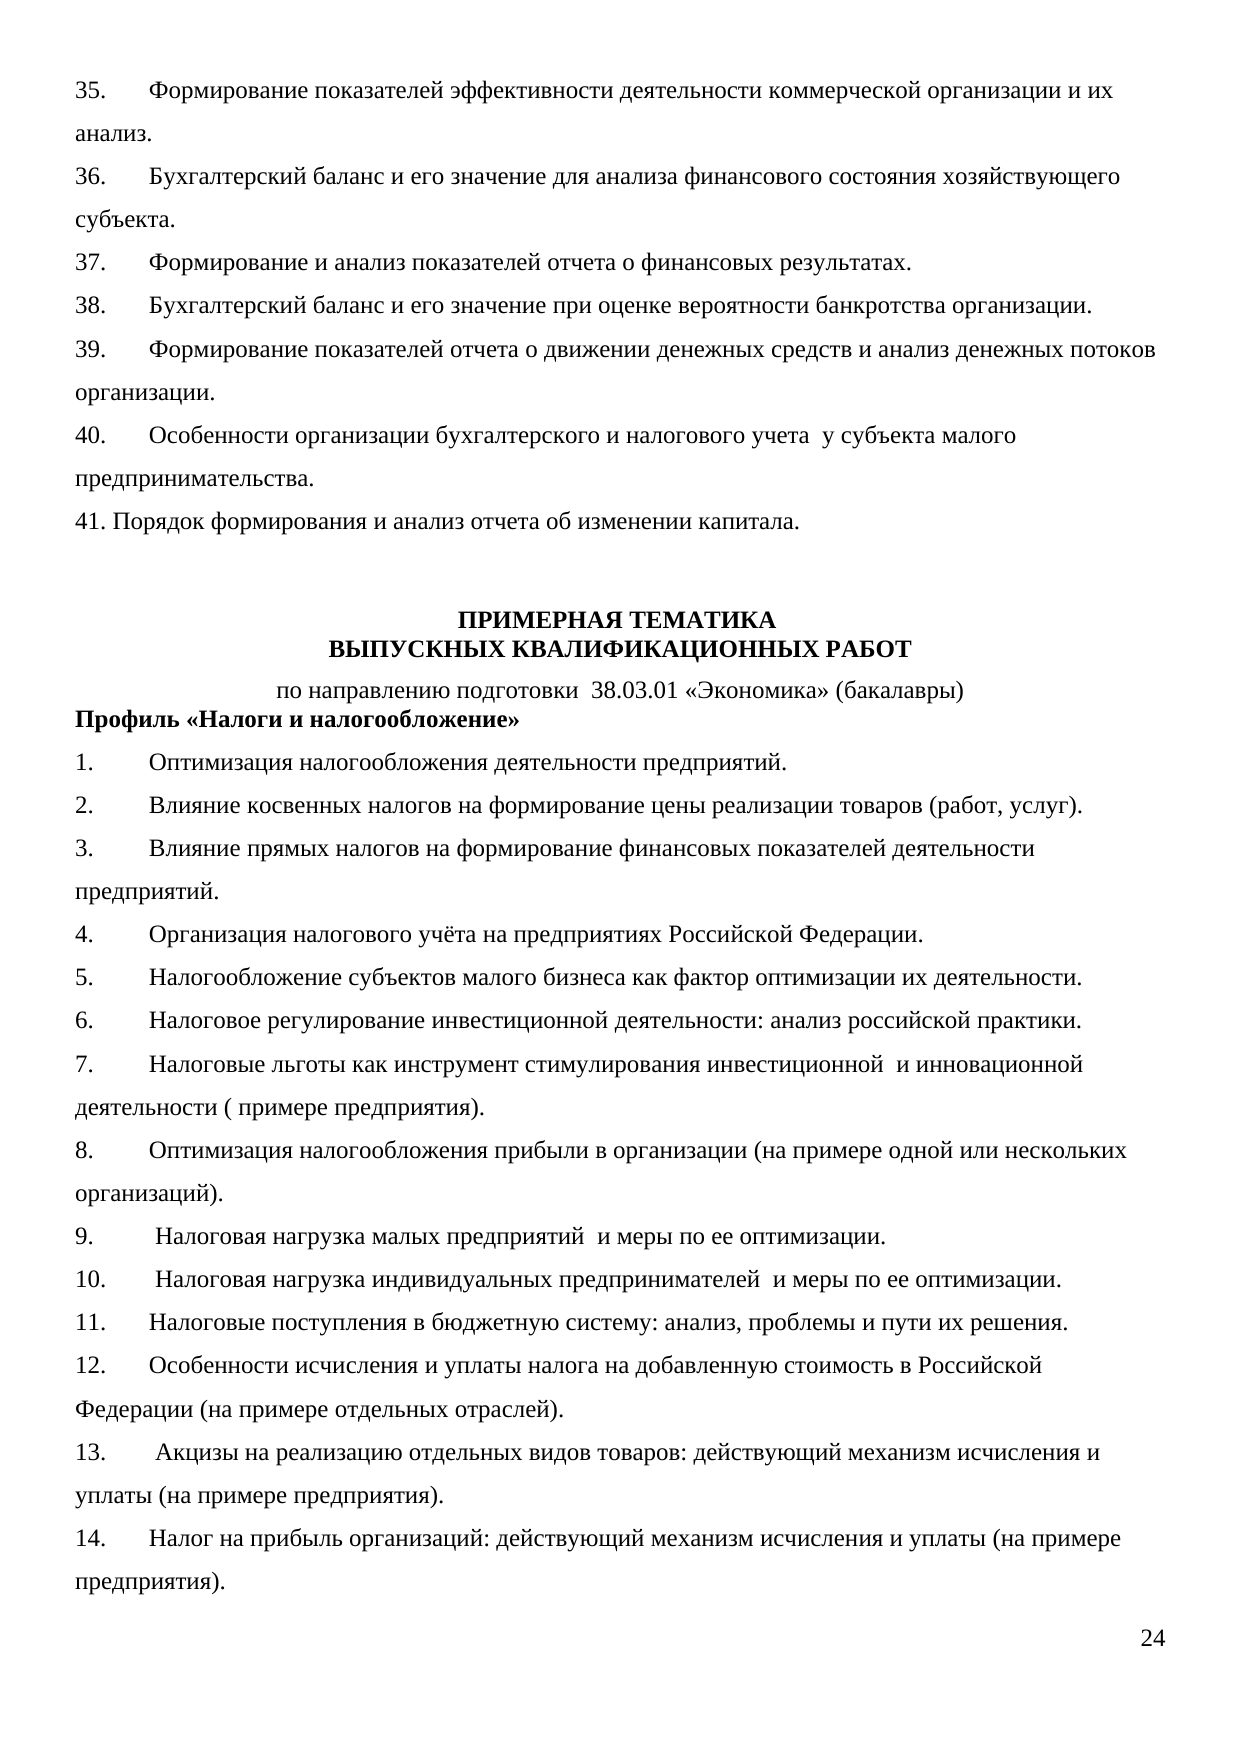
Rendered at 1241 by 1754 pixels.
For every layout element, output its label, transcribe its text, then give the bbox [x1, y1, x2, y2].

text 9. Налоговая нагрузка малых предприятий и меры по ее оптимизации. [75, 1221, 1165, 1250]
text 6. Налоговое регулирование инвестиционной деятельности: анализ российской практики. [75, 1006, 1165, 1034]
text 12. Особенности исчисления и уплаты налога на добавленную стоимость в Российской Федерации (на примере отдельных отраслей). [75, 1351, 1165, 1422]
text Профиль «Налоги и налогообложение» [75, 704, 1165, 732]
text 13. Акцизы на реализацию отдельных видов товаров: действующий механизм исчисления и уплаты (на примере предприятия). [75, 1437, 1165, 1509]
text 11. Налоговые поступления в бюджетную систему: анализ, проблемы и пути их решения. [75, 1307, 1165, 1336]
text 5. Налогообложение субъектов малого бизнеса как фактор оптимизации их деятельности. [75, 962, 1165, 991]
text 37. Формирование и анализ показателей отчета о финансовых результатах. [75, 247, 1165, 276]
text 14. Налог на прибыль организаций: действующий механизм исчисления и уплаты (на примере предприятия). [75, 1523, 1165, 1595]
text 8. Оптимизация налогообложения прибыли в организации (на примере одной или нескольких организаций). [75, 1135, 1165, 1207]
text 7. Налоговые льготы как инструмент стимулирования инвестиционной и инновационной деятельности ( примере предприятия). [75, 1049, 1165, 1121]
text 35. Формирование показателей эффективности деятельности коммерческой организации и их анализ. [75, 75, 1165, 147]
text 36. Бухгалтерский баланс и его значение для анализа финансового состояния хозяйствующего субъекта. [75, 161, 1165, 233]
text 1. Оптимизация налогообложения деятельности предприятий. [75, 747, 1165, 776]
text 4. Организация налогового учёта на предприятиях Российской Федерации. [75, 919, 1165, 948]
text 40. Особенности организации бухгалтерского и налогового учета у субъекта малого предпринимательства. [75, 420, 1165, 492]
text 3. Влияние прямых налогов на формирование финансовых показателей деятельности предприятий. [75, 833, 1165, 905]
text 2. Влияние косвенных налогов на формирование цены реализации товаров (работ, услуг). [75, 790, 1165, 819]
text 39. Формирование показателей отчета о движении денежных средств и анализ денежных потоков организации. [75, 334, 1165, 406]
text 38. Бухгалтерский баланс и его значение при оценке вероятности банкротства организации. [75, 291, 1165, 319]
text по направлению подготовки 38.03.01 «Экономика» (бакалавры) [75, 675, 1165, 704]
text 41. Порядок формирования и анализ отчета об изменении капитала. [75, 506, 1165, 535]
title ПРИМЕРНАЯ ТЕМАТИКА ВЫПУСКНЫХ КВАЛИФИКАЦИОННЫХ РАБОТ [75, 605, 1165, 662]
text 10. Налоговая нагрузка индивидуальных предпринимателей и меры по ее оптимизации. [75, 1264, 1165, 1293]
